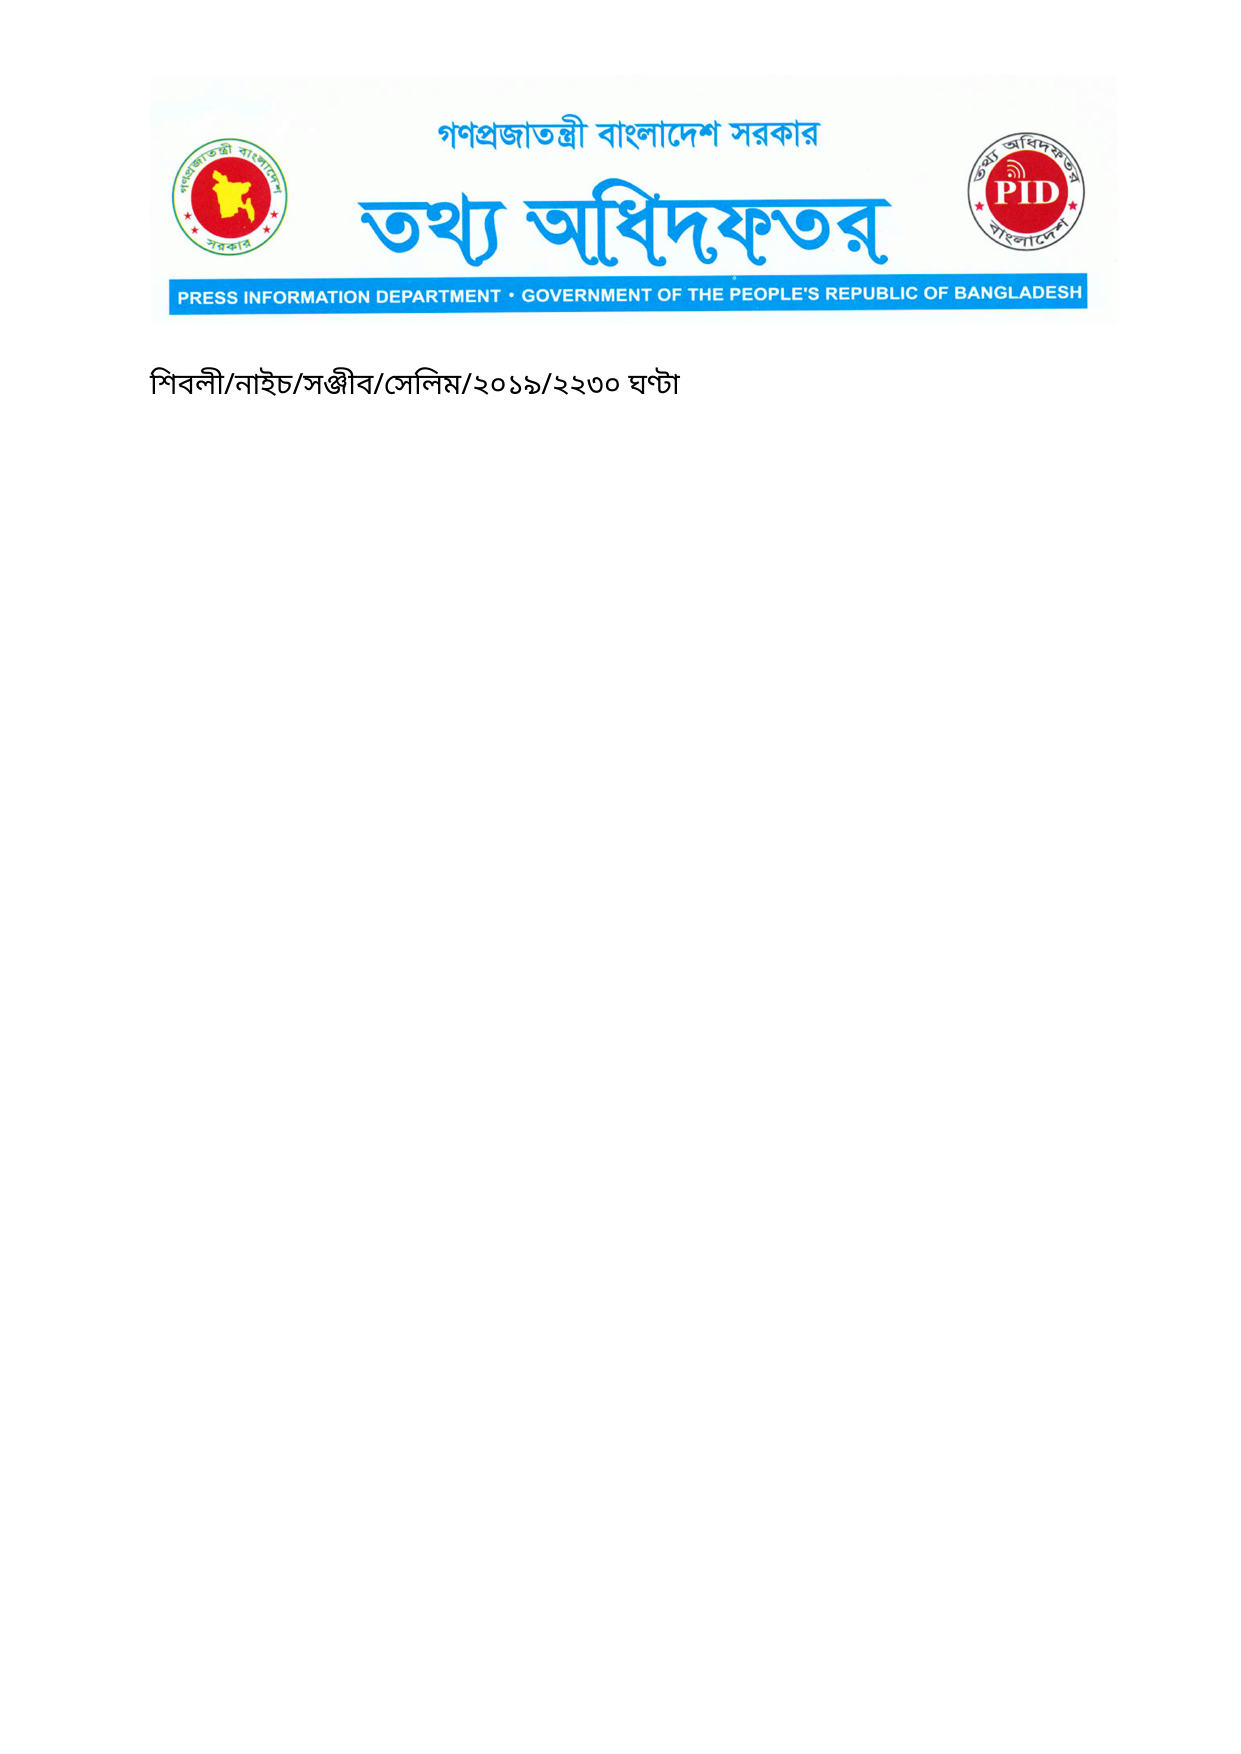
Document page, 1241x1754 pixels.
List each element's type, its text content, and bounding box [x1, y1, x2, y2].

text শিবলী/নাইচ/সঞ্জীব/সেলিম/২০১৯/২২৩০ ঘণ্টা [150, 363, 1090, 407]
picture [150, 75, 1118, 324]
